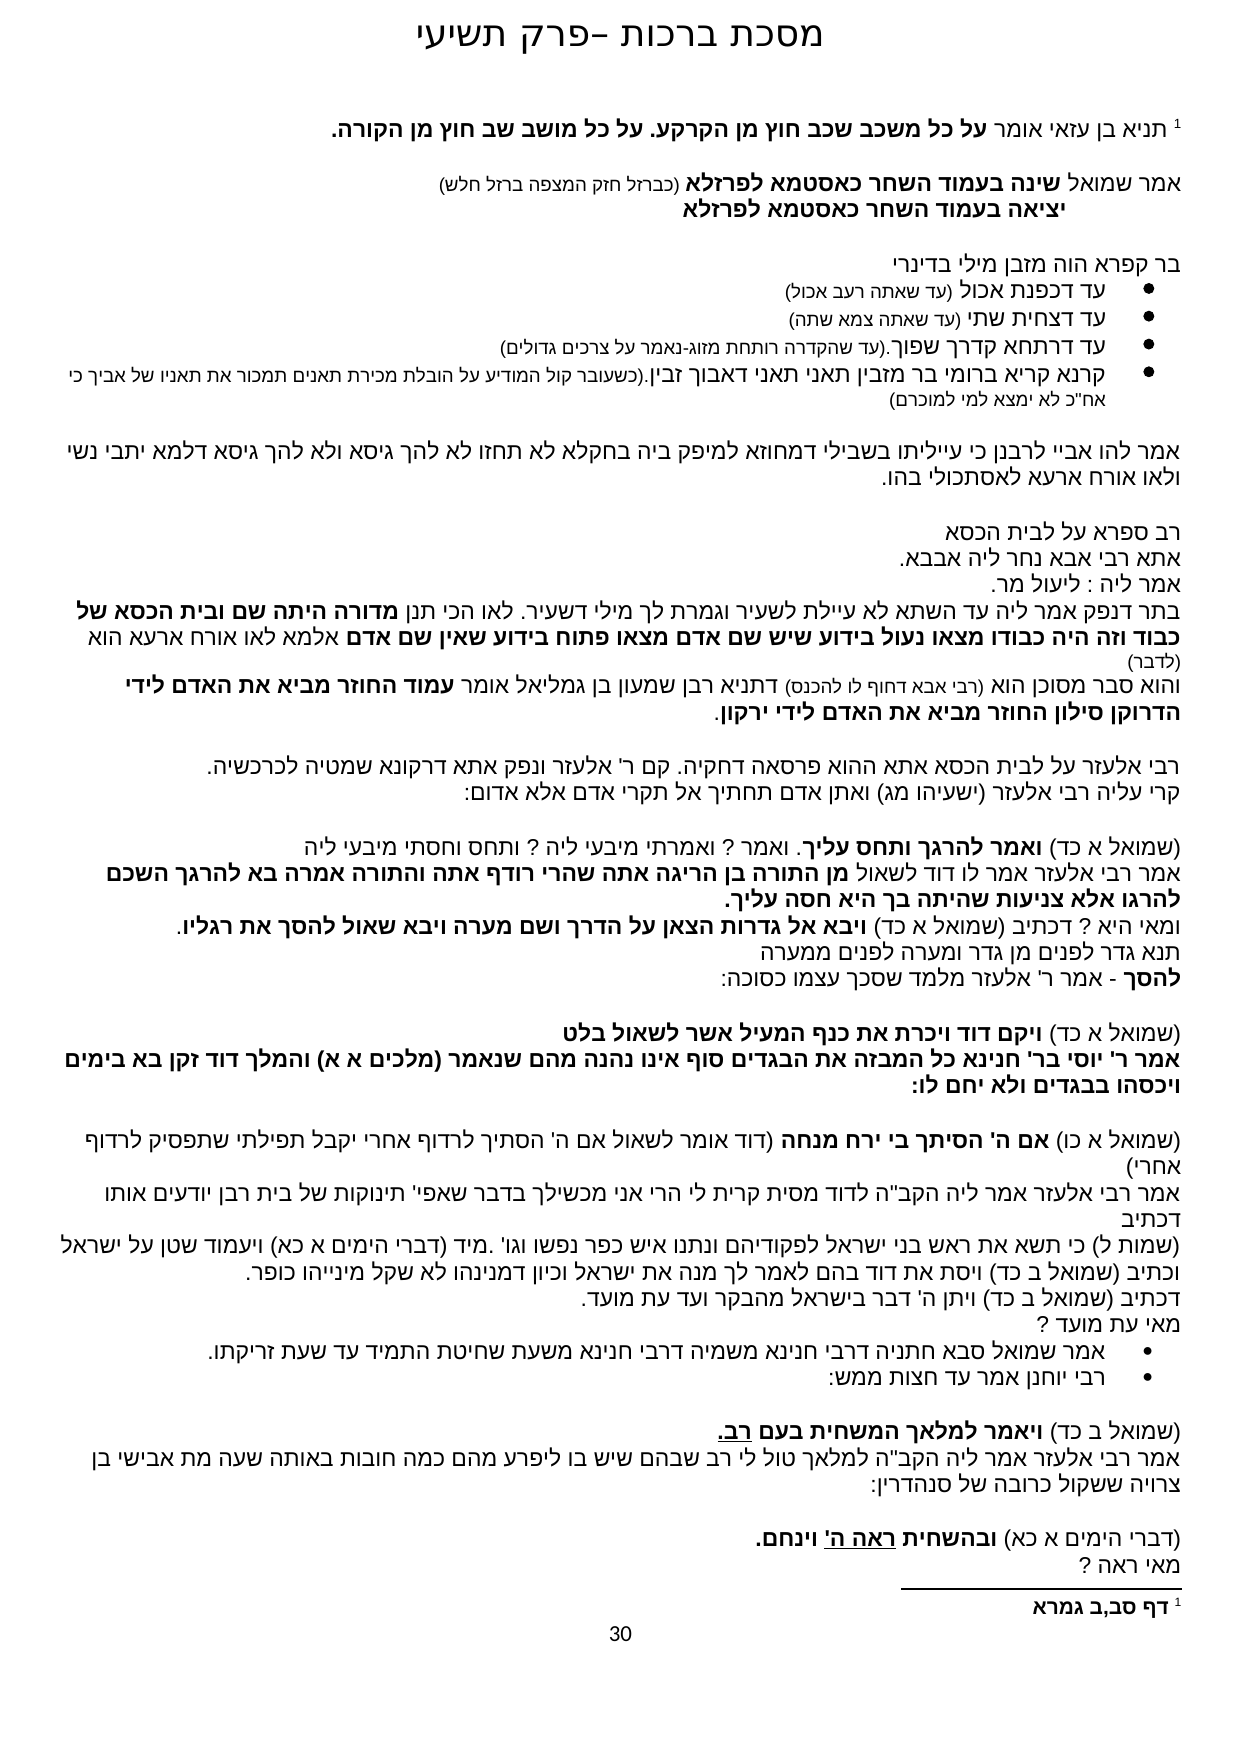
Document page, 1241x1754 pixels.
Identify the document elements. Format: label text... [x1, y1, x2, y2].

list עד דכפנת אכול (עד שאתה רעב אכול) [59, 277, 1144, 305]
text אמר רבי אלעזר אמר ליה הקב"ה לדוד מסית קרית לי הרי אני מכשילך בדבר שאפי' תינוקות של בית רבן יודעים אותו דכתיב [59, 1179, 1181, 1232]
text דכתיב (שמואל ב כד) ויתן ה' דבר בישראל מהבקר ועד עת מועד. [59, 1285, 1181, 1311]
list עד דרתחא קדרך שפוך.(עד שהקדרה רותחת מזוג-נאמר על צרכים גדולים) [59, 333, 1144, 361]
text רבי אלעזר על לבית הכסא אתא ההוא פרסאה דחקיה. קם ר' אלעזר ונפק אתא דרקונא שמטיה לכרכשיה. [59, 753, 1181, 779]
text קרי עליה רבי אלעזר (ישעיהו מג) ואתן אדם תחתיך אל תקרי אדם אלא אדום: [59, 779, 1181, 806]
text (שמואל ב כד) ויאמר למלאך המשחית בעם רב. [59, 1418, 1181, 1445]
list רבי יוחנן אמר עד חצות ממש: [59, 1364, 1144, 1390]
text יציאה בעמוד השחר כאסטמא לפרזלא [59, 196, 1181, 223]
text להסך - אמר ר' אלעזר מלמד שסכך עצמו כסוכה: [59, 965, 1181, 992]
text תניא בן עזאי אומר על כל משכב שכב חוץ מן הקרקע. על כל מושב שב חוץ מן הקורה. [59, 116, 1181, 142]
text (שמואל א כו) אם ה' הסיתך בי ירח מנחה (דוד אומר לשאול אם ה' הסתיך לרדוף אחרי יקבל תפילתי שתפסיק לרדוף אחרי) [59, 1127, 1181, 1179]
text (שמואל א כד) ויקם דוד ויכרת את כנף המעיל אשר לשאול בלט [59, 1020, 1181, 1046]
text אמר רבי אלעזר אמר ליה הקב"ה למלאך טול לי רב שבהם שיש בו ליפרע מהם כמה חובות באותה שעה מת אבישי בן צרויה ששקול כרובה של סנהדרין: [59, 1445, 1181, 1497]
text מאי עת מועד ? [59, 1311, 1181, 1338]
text אמר רבי אלעזר אמר לו דוד לשאול מן התורה בן הריגה אתה שהרי רודף אתה והתורה אמרה בא להרגך השכם להרגו אלא צניעות שהיתה בך היא חסה עליך. [59, 860, 1181, 913]
text מאי ראה ? [59, 1552, 1181, 1578]
list אמר שמואל סבא חתניה דרבי חנינא משמיה דרבי חנינא משעת שחיטת התמיד עד שעת זריקתו. [59, 1338, 1144, 1364]
text והוא סבר מסוכן הוא (רבי אבא דחוף לו להכנס) דתניא רבן שמעון בן גמליאל אומר עמוד החוזר מביא את האדם לידי הדרוקן סילון החוזר מביא את האדם לידי ירקון. [59, 672, 1181, 725]
text בתר דנפק אמר ליה עד השתא לא עיילת לשעיר וגמרת לך מילי דשעיר. לאו הכי תנן מדורה היתה שם ובית הכסא של כבוד וזה היה כבודו מצאו נעול בידוע שיש שם אדם מצאו פתוח בידוע שאין שם אדם אלמא לאו אורח ארעא הוא (לדבר) [59, 598, 1181, 672]
text ומאי היא ? דכתיב (שמואל א כד) ויבא אל גדרות הצאן על הדרך ושם מערה ויבא שאול להסך את רגליו. [59, 913, 1181, 939]
text (שמות ל) כי תשא את ראש בני ישראל לפקודיהם ונתנו איש כפר נפשו וגו' .מיד (דברי הימים א כא) ויעמוד שטן על ישראל [59, 1232, 1181, 1258]
text וכתיב (שמואל ב כד) ויסת את דוד בהם לאמר לך מנה את ישראל וכיון דמנינהו לא שקל מינייהו כופר. [59, 1258, 1181, 1285]
text אמר ליה : ליעול מר. [59, 571, 1181, 598]
list עד דצחית שתי (עד שאתה צמא שתה) [59, 305, 1144, 333]
text בר קפרא הוה מזבן מילי בדינרי [59, 251, 1181, 277]
text אמר ר' יוסי בר' חנינא כל המבזה את הבגדים סוף אינו נהנה מהם שנאמר (מלכים א א) והמלך דוד זקן בא בימים ויכסהו בבגדים ולא יחם לו: [59, 1046, 1181, 1099]
list קרנא קריא ברומי בר מזבין תאני תאני דאבוך זבין.(כשעובר קול המודיע על הובלת מכירת תאנים תמכור את תאניו של אביך כי אח"כ לא ימצא למי למוכרם) [59, 361, 1144, 410]
text אמר שמואל שינה בעמוד השחר כאסטמא לפרזלא (כברזל חזק המצפה ברזל חלש) [59, 170, 1181, 196]
text (שמואל א כד) ואמר להרגך ותחס עליך. ואמר ? ואמרתי מיבעי ליה ? ותחס וחסתי מיבעי ליה [59, 833, 1181, 860]
text אתא רבי אבא נחר ליה אבבא. [59, 545, 1181, 571]
text (דברי הימים א כא) ובהשחית ראה ה' וינחם. [59, 1525, 1181, 1552]
text אמר להו אביי לרבנן כי עייליתו בשבילי דמחוזא למיפק ביה בחקלא לא תחזו לא להך גיסא ולא להך גיסא דלמא יתבי נשי ולאו אורח ארעא לאסתכולי בהו. [59, 438, 1181, 491]
text תנא גדר לפנים מן גדר ומערה לפנים ממערה [59, 939, 1181, 965]
text רב ספרא על לבית הכסא [59, 519, 1181, 545]
